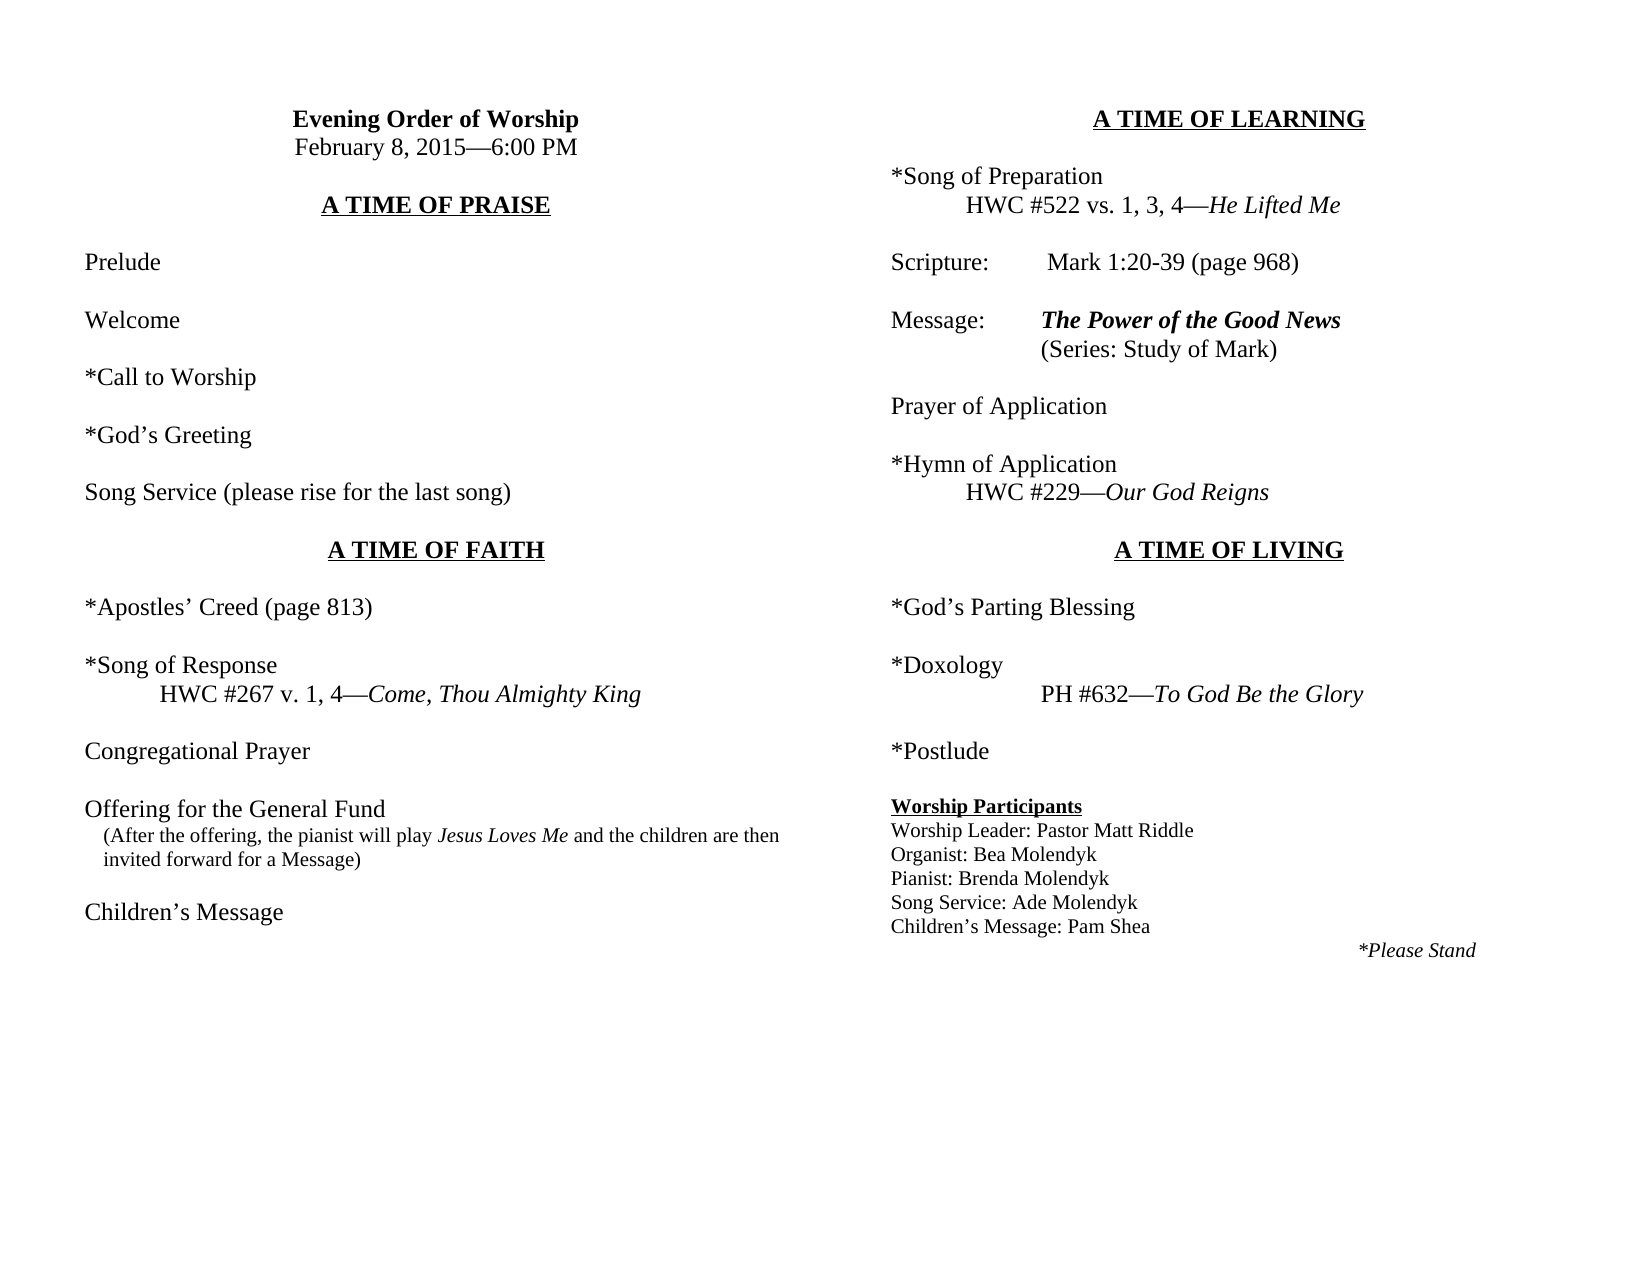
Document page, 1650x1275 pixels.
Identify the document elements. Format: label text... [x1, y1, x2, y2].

text Song Service (please rise for the last song) [84, 477, 787, 506]
text *Call to Worship [84, 362, 787, 391]
text HWC #267 v. 1, 4—Come, Thou Almighty King [84, 679, 787, 707]
text Evening Order of Worship [84, 104, 787, 132]
text A TIME OF LEARNING [891, 104, 1567, 132]
text *Song of Preparation [891, 161, 1567, 190]
subtitle Worship Participants [891, 794, 1567, 818]
text February 8, 2015—6:00 PM [84, 132, 787, 161]
text Scripture: Mark 1:20-39 (page 968) [891, 247, 1567, 276]
text HWC #229—Our God Reigns [891, 477, 1567, 506]
text *Hymn of Application [891, 449, 1567, 477]
text Pianist: Brenda Molendyk [891, 866, 1567, 890]
subtitle A TIME OF PRAISE [84, 190, 787, 219]
text *Doxology [891, 650, 1567, 679]
text *Postlude [891, 736, 1567, 765]
text Offering for the General Fund [84, 794, 787, 822]
text PH #632—To God Be the Glory [891, 679, 1567, 707]
text Congregational Prayer [84, 736, 787, 765]
text *God’s Greeting [84, 420, 787, 449]
text Welcome [84, 305, 787, 334]
text Prayer of Application [891, 391, 1567, 420]
text Prelude [84, 247, 787, 276]
text *Please Stand [1191, 938, 1567, 962]
text A TIME OF FAITH [84, 535, 787, 564]
text Children’s Message [84, 897, 787, 926]
text Organist: Bea Molendyk [891, 842, 1567, 866]
text *God’s Parting Blessing [891, 592, 1567, 621]
text Message: The Power of the Good News [891, 305, 1567, 334]
text Worship Leader: Pastor Matt Riddle [891, 818, 1567, 842]
subtitle A TIME OF LIVING [891, 535, 1567, 564]
text (After the offering, the pianist will play Jesus Loves Me and the children are then invited forward for a Message) [103, 822, 787, 871]
text *Song of Response [84, 650, 787, 679]
text *Apostles’ Creed (page 813) [84, 592, 787, 621]
text Song Service: Ade Molendyk [891, 890, 1567, 914]
text Children’s Message: Pam Shea [891, 914, 1567, 938]
text (Series: Study of Mark) [891, 334, 1567, 362]
text HWC #522 vs. 1, 3, 4—He Lifted Me [891, 190, 1567, 219]
